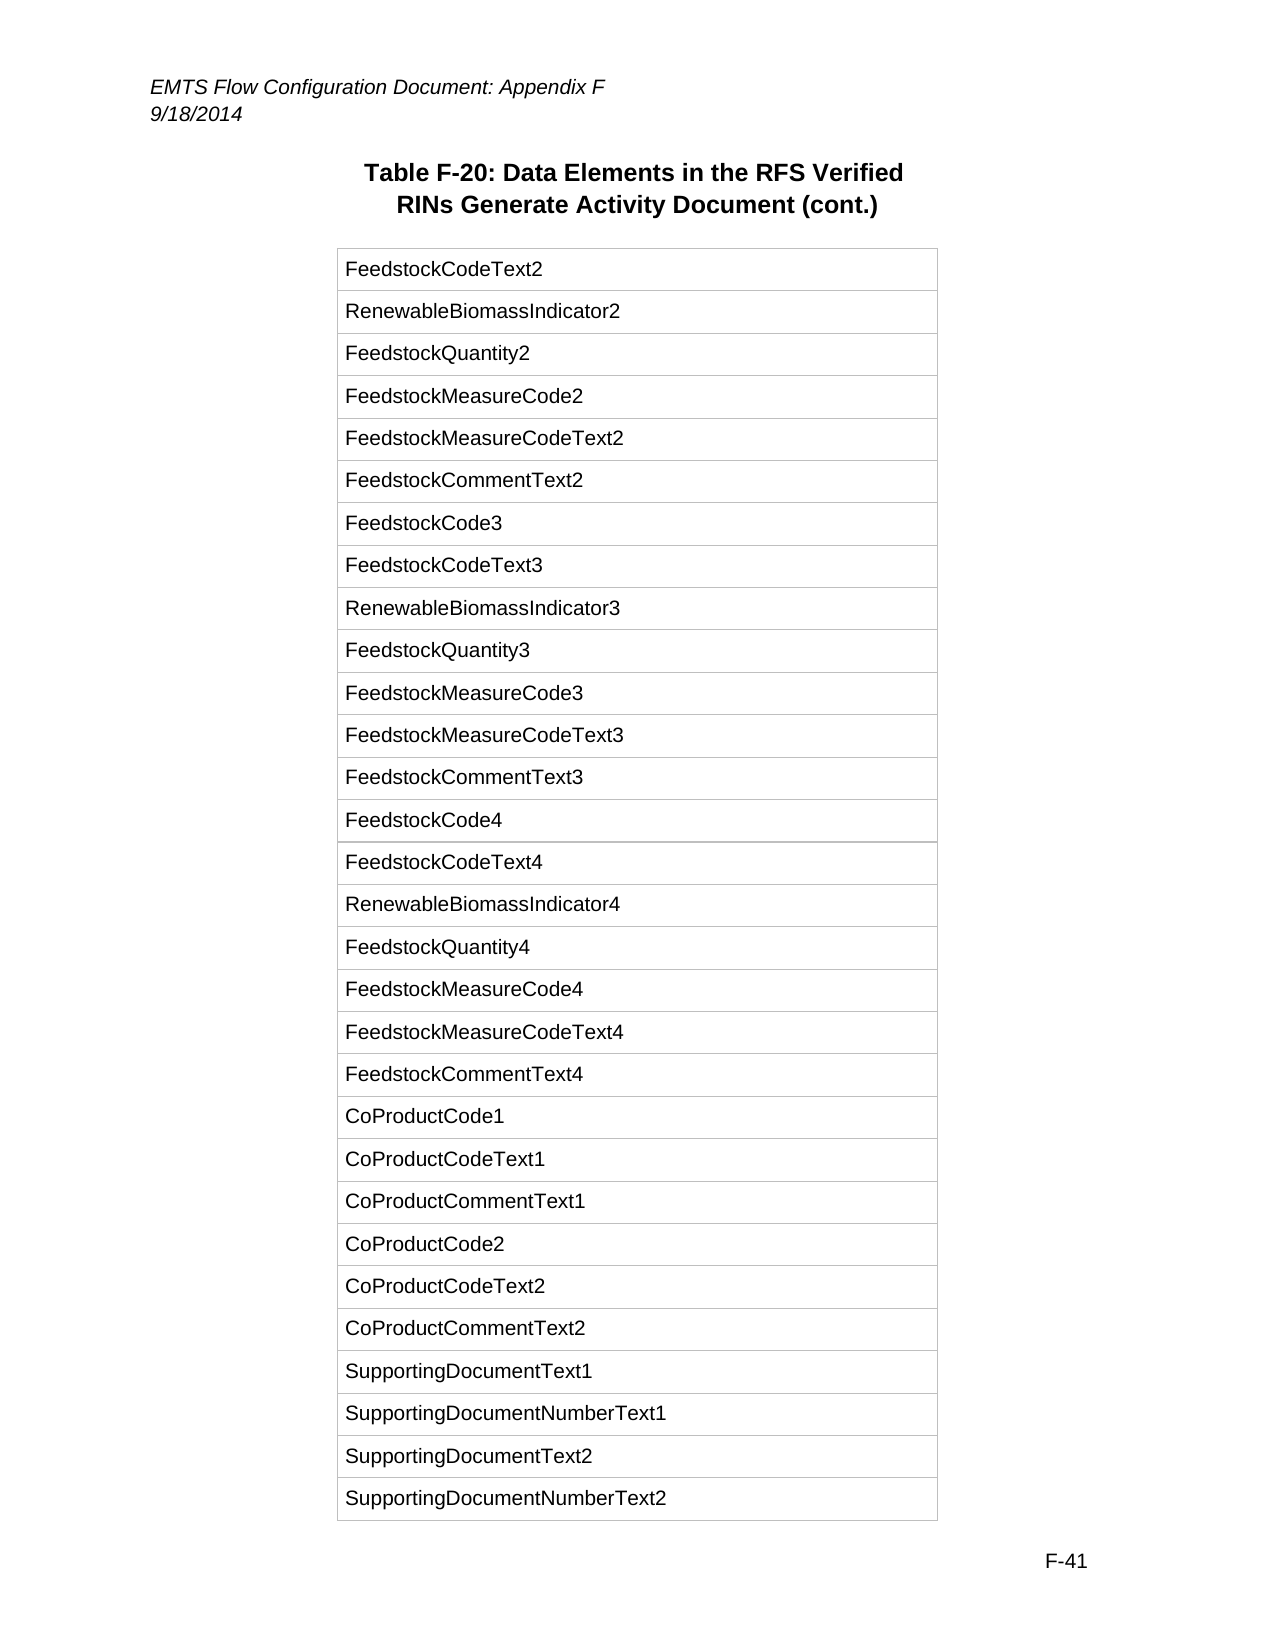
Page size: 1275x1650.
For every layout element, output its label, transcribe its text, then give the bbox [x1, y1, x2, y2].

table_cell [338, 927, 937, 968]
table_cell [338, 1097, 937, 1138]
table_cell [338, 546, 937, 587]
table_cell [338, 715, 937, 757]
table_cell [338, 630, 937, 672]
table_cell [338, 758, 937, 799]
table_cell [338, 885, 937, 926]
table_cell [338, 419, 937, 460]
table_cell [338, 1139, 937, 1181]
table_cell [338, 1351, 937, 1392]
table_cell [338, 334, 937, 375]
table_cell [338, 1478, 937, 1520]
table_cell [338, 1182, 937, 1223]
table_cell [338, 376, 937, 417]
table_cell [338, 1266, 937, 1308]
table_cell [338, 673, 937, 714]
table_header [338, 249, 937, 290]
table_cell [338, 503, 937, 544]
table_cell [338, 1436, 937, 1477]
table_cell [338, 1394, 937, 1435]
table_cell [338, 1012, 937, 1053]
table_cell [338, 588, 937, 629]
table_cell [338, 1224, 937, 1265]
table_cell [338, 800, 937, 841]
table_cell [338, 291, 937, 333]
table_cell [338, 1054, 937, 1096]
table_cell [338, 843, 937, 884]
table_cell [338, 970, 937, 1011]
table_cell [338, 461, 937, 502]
text Table F-20: Data Elements in the RFS Verified RINs Generate Activity Document (cont.) [150, 158, 1125, 219]
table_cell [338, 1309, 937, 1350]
